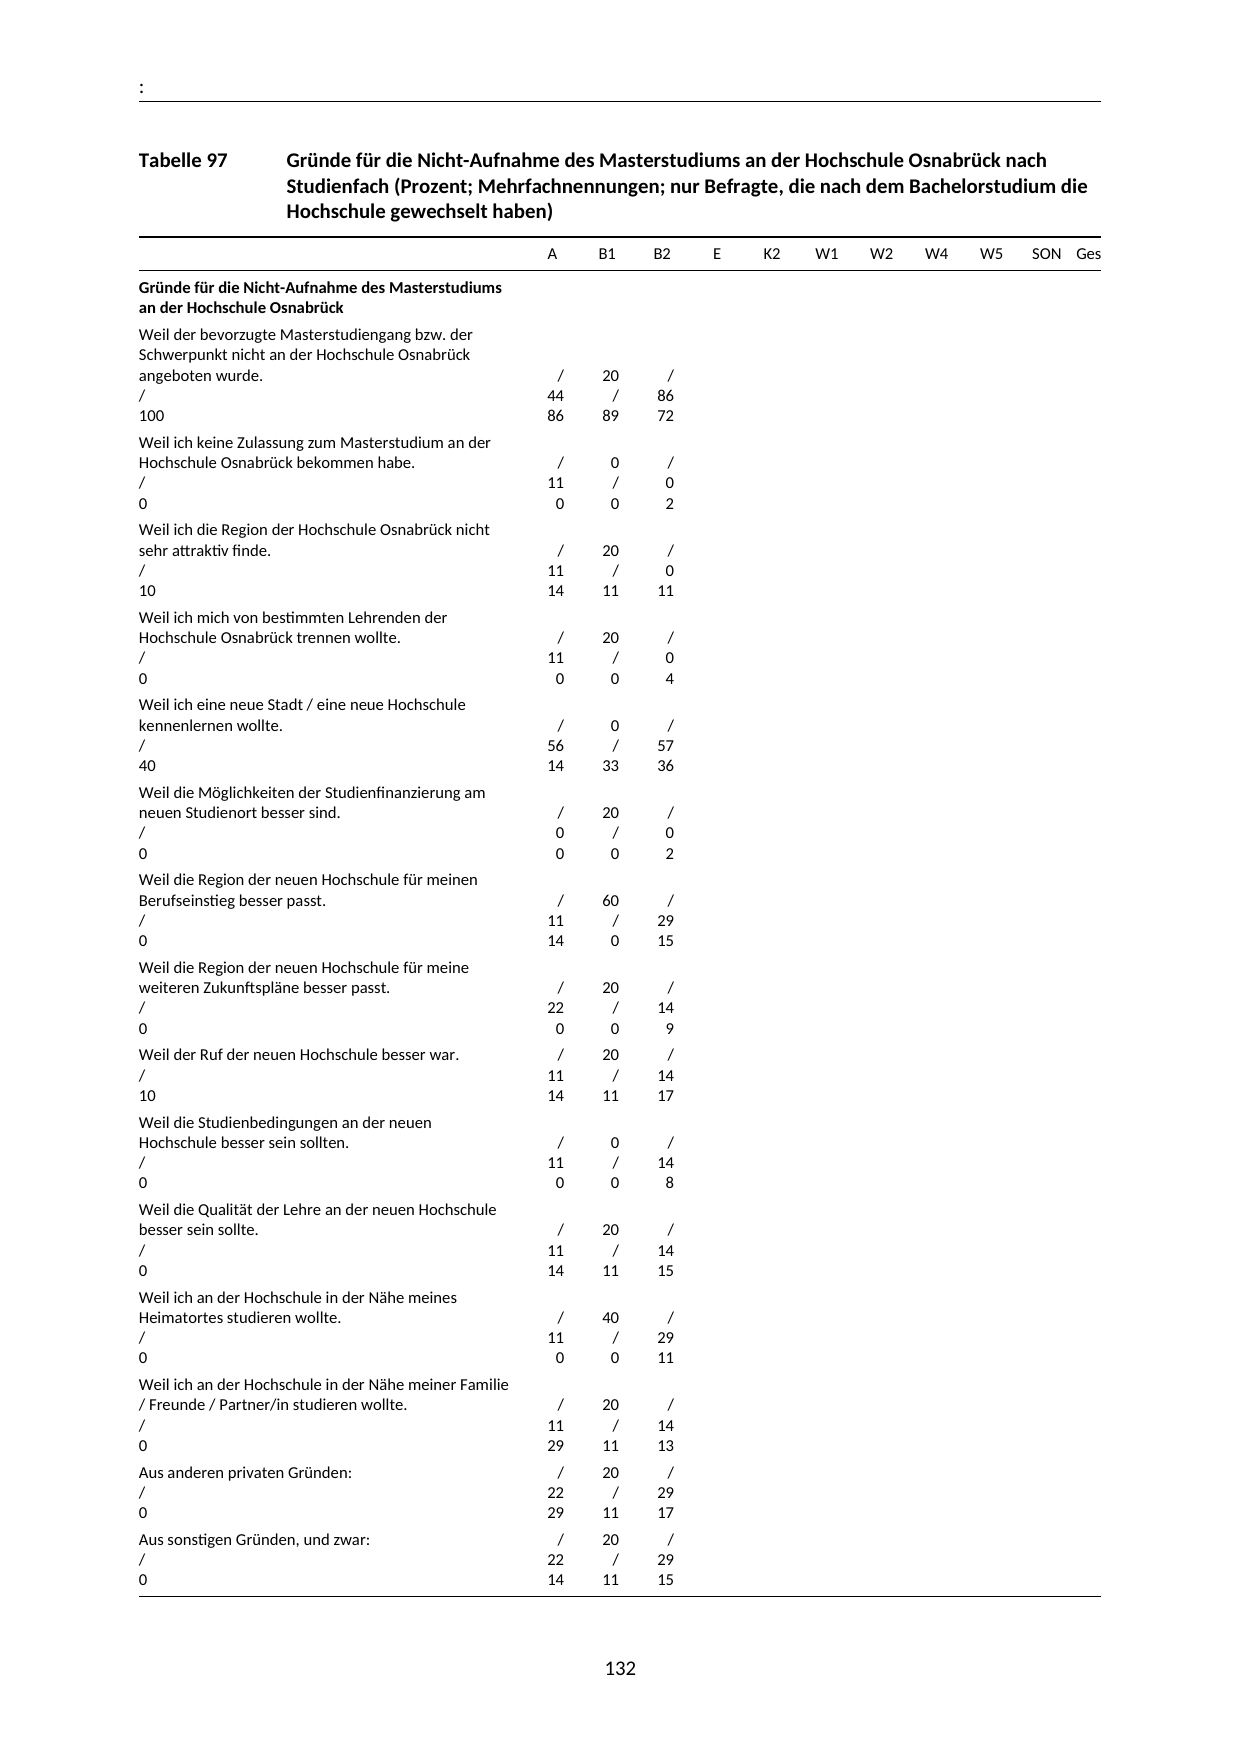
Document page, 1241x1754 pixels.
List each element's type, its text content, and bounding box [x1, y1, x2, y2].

text Weil ich die Region der Hochschule Osnabrück nicht sehr attraktiv finde. / 20 / / 11 / 0 10 14 11 11 [139, 520, 511, 601]
text Weil die Region der neuen Hochschule für meinen Berufseinstieg besser passt. / 60 / / 11 / 29 0 14 0 15 [139, 870, 511, 951]
text Weil ich keine Zulassung zum Masterstudium an der Hochschule Osnabrück bekommen habe. / 0 / / 11 / 0 0 0 0 2 [139, 432, 511, 513]
text Tabelle 97 Gründe für die Nicht-Aufnahme des Masterstudiums an der Hochschule Osnabrück nach Studienfach (Prozent; Mehrfachnennungen; nur Befragte, die nach dem Bachelorstudium die Hochschule gewechselt haben) [139, 148, 1101, 224]
text Aus anderen privaten Gründen: / 20 / / 22 / 29 0 29 11 17 [139, 1462, 511, 1523]
text Weil der Ruf der neuen Hochschule besser war. / 20 / / 11 / 14 10 14 11 17 [139, 1045, 511, 1106]
text Weil die Möglichkeiten der Studienfinanzierung am neuen Studienort besser sind. / 20 / / 0 / 0 0 0 0 2 [139, 782, 511, 863]
text Aus sonstigen Gründen, und zwar: / 20 / / 22 / 29 0 14 11 15 [139, 1529, 511, 1590]
text Weil ich mich von bestimmten Lehrenden der Hochschule Osnabrück trennen wollte. / 20 / / 11 / 0 0 0 0 4 [139, 607, 511, 688]
text Weil die Qualität der Lehre an der neuen Hochschule besser sein sollte. / 20 / / 11 / 14 0 14 11 15 [139, 1199, 511, 1281]
text Weil der bevorzugte Masterstudiengang bzw. der Schwerpunkt nicht an der Hochschule Osnabrück angeboten wurde. / 20 / / 44 / 86 100 86 89 72 [139, 324, 511, 426]
text Weil die Region der neuen Hochschule für meine weiteren Zukunftspläne besser passt. / 20 / / 22 / 14 0 0 0 9 [139, 957, 511, 1038]
text Gründe für die Nicht-Aufnahme des Masterstudiums an der Hochschule Osnabrück [139, 277, 511, 318]
text A B1 B2 E K2 W1 W2 W4 W5 SON Ges [139, 244, 1101, 264]
text Weil ich an der Hochschule in der Nähe meines Heimatortes studieren wollte. / 40 / / 11 / 29 0 0 0 11 [139, 1287, 511, 1368]
text Weil ich eine neue Stadt / eine neue Hochschule kennenlernen wollte. / 0 / / 56 / 57 40 14 33 36 [139, 695, 511, 776]
text Weil die Studienbedingungen an der neuen Hochschule besser sein sollten. / 0 / / 11 / 14 0 0 0 8 [139, 1112, 511, 1193]
text Weil ich an der Hochschule in der Nähe meiner Familie / Freunde / Partner/in studieren wollte. / 20 / / 11 / 14 0 29 11 13 [139, 1374, 511, 1456]
